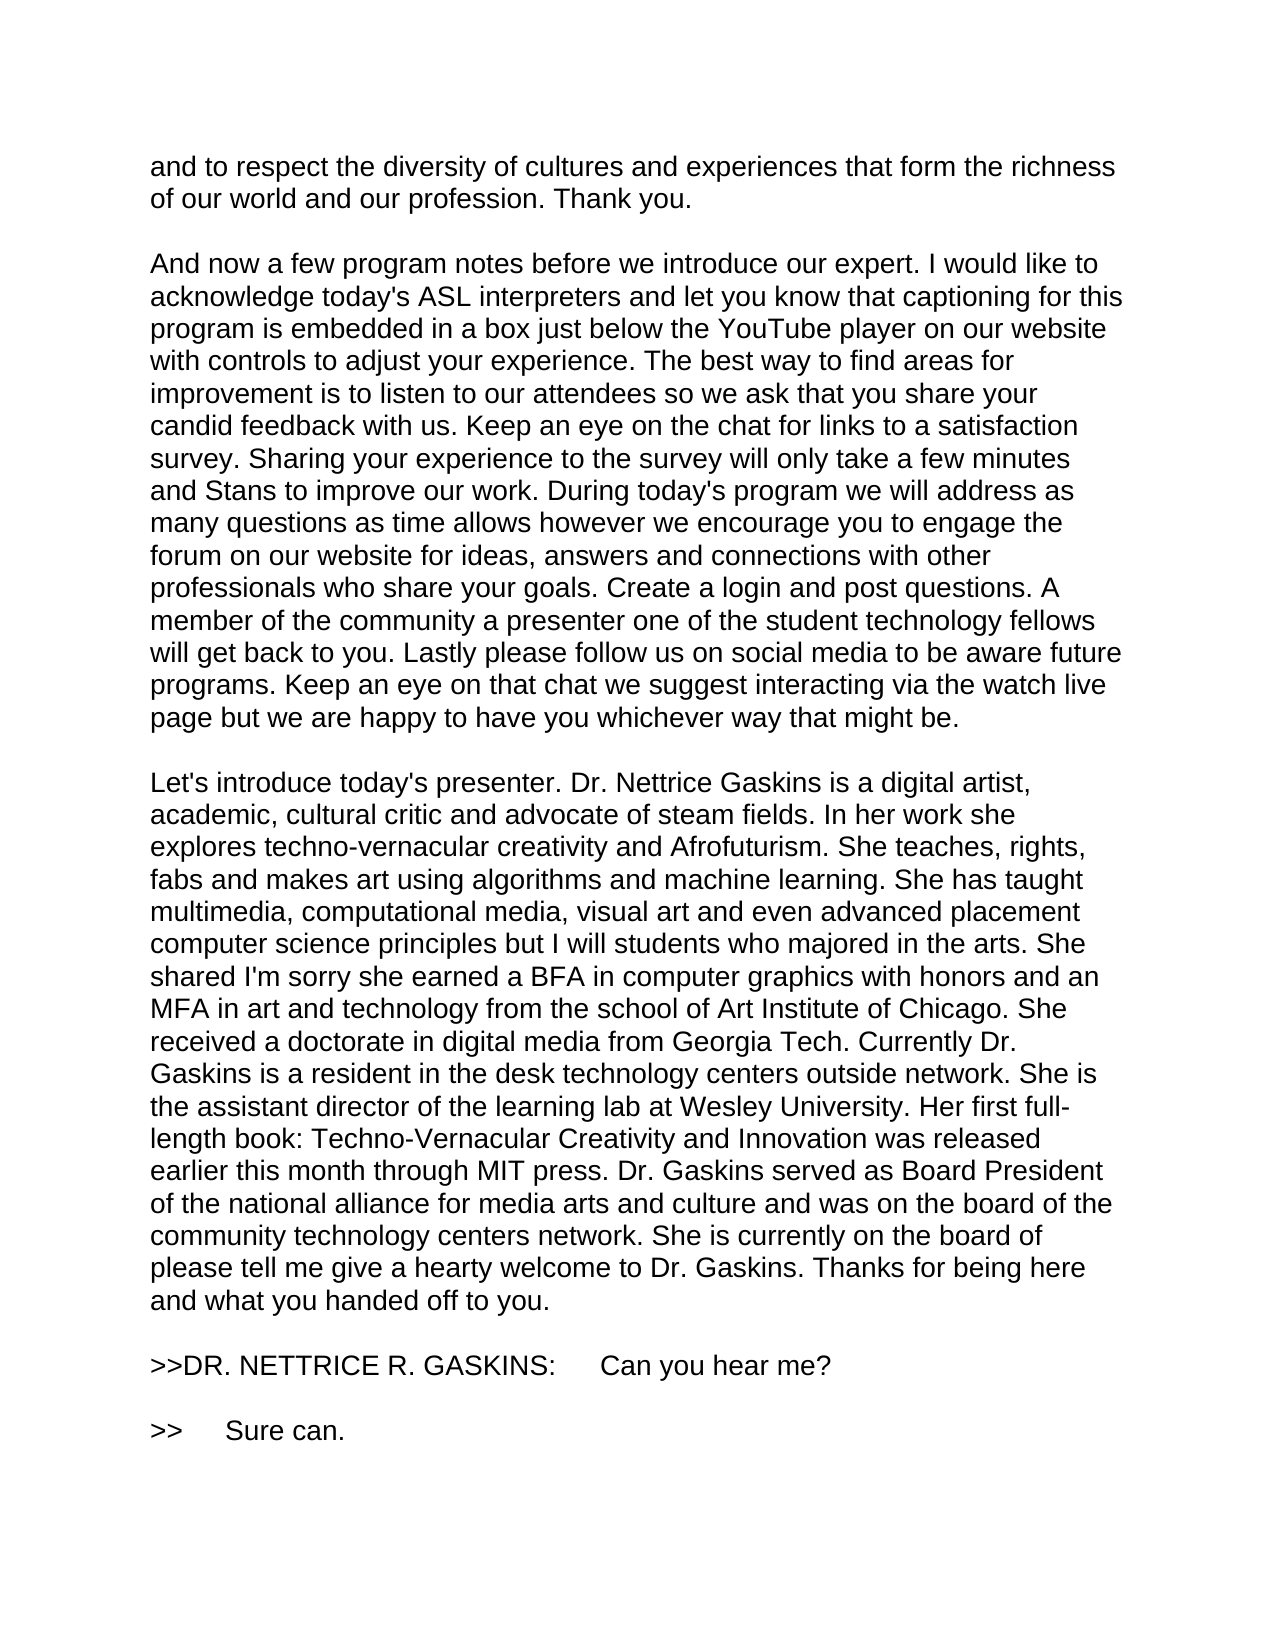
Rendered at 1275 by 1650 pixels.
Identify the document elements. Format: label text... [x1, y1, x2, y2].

text >> Sure can. [150, 1413, 1125, 1446]
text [150, 150, 1125, 215]
text >>DR. NETTRICE R. GASKINS: Can you hear me? [150, 1349, 1125, 1381]
text And now a few program notes before we introduce our expert. I would like to acknowledge today's ASL interpreters and let you know that captioning for this program is embedded in a box just below the YouTube player on our website with controls to adjust your experience. The best way to find areas for improvement is to listen to our attendees so we ask that you share your candid feedback with us. Keep an eye on the chat for links to a satisfaction survey. Sharing your experience to the survey will only take a few minutes and Stans to improve our work. During today's program we will address as many questions as time allows however we encourage you to engage the forum on our website for ideas, answers and connections with other professionals who share your goals. Create a login and post questions. A member of the community a presenter one of the student technology fellows will get back to you. Lastly please follow us on social media to be aware future programs. Keep an eye on that chat we suggest interacting via the watch live page but we are happy to have you whichever way that might be. [150, 247, 1125, 733]
text Let's introduce today's presenter. Dr. Nettrice Gaskins is a digital artist, academic, cultural critic and advocate of steam fields. In her work she explores techno-vernacular creativity and Afrofuturism. She teaches, rights, fabs and makes art using algorithms and machine learning. She has taught multimedia, computational media, visual art and even advanced placement computer science principles but I will students who majored in the arts. She shared I'm sorry she earned a BFA in computer graphics with honors and an MFA in art and technology from the school of Art Institute of Chicago. She received a doctorate in digital media from Georgia Tech. Currently Dr. Gaskins is a resident in the desk technology centers outside network. She is the assistant director of the learning lab at Wesley University. Her first full-length book: Techno-Vernacular Creativity and Innovation was released earlier this month through MIT press. Dr. Gaskins served as Board President of the national alliance for media arts and culture and was on the board of the community technology centers network. She is currently on the board of please tell me give a hearty welcome to Dr. Gaskins. Thanks for being here and what you handed off to you. [150, 766, 1125, 1316]
